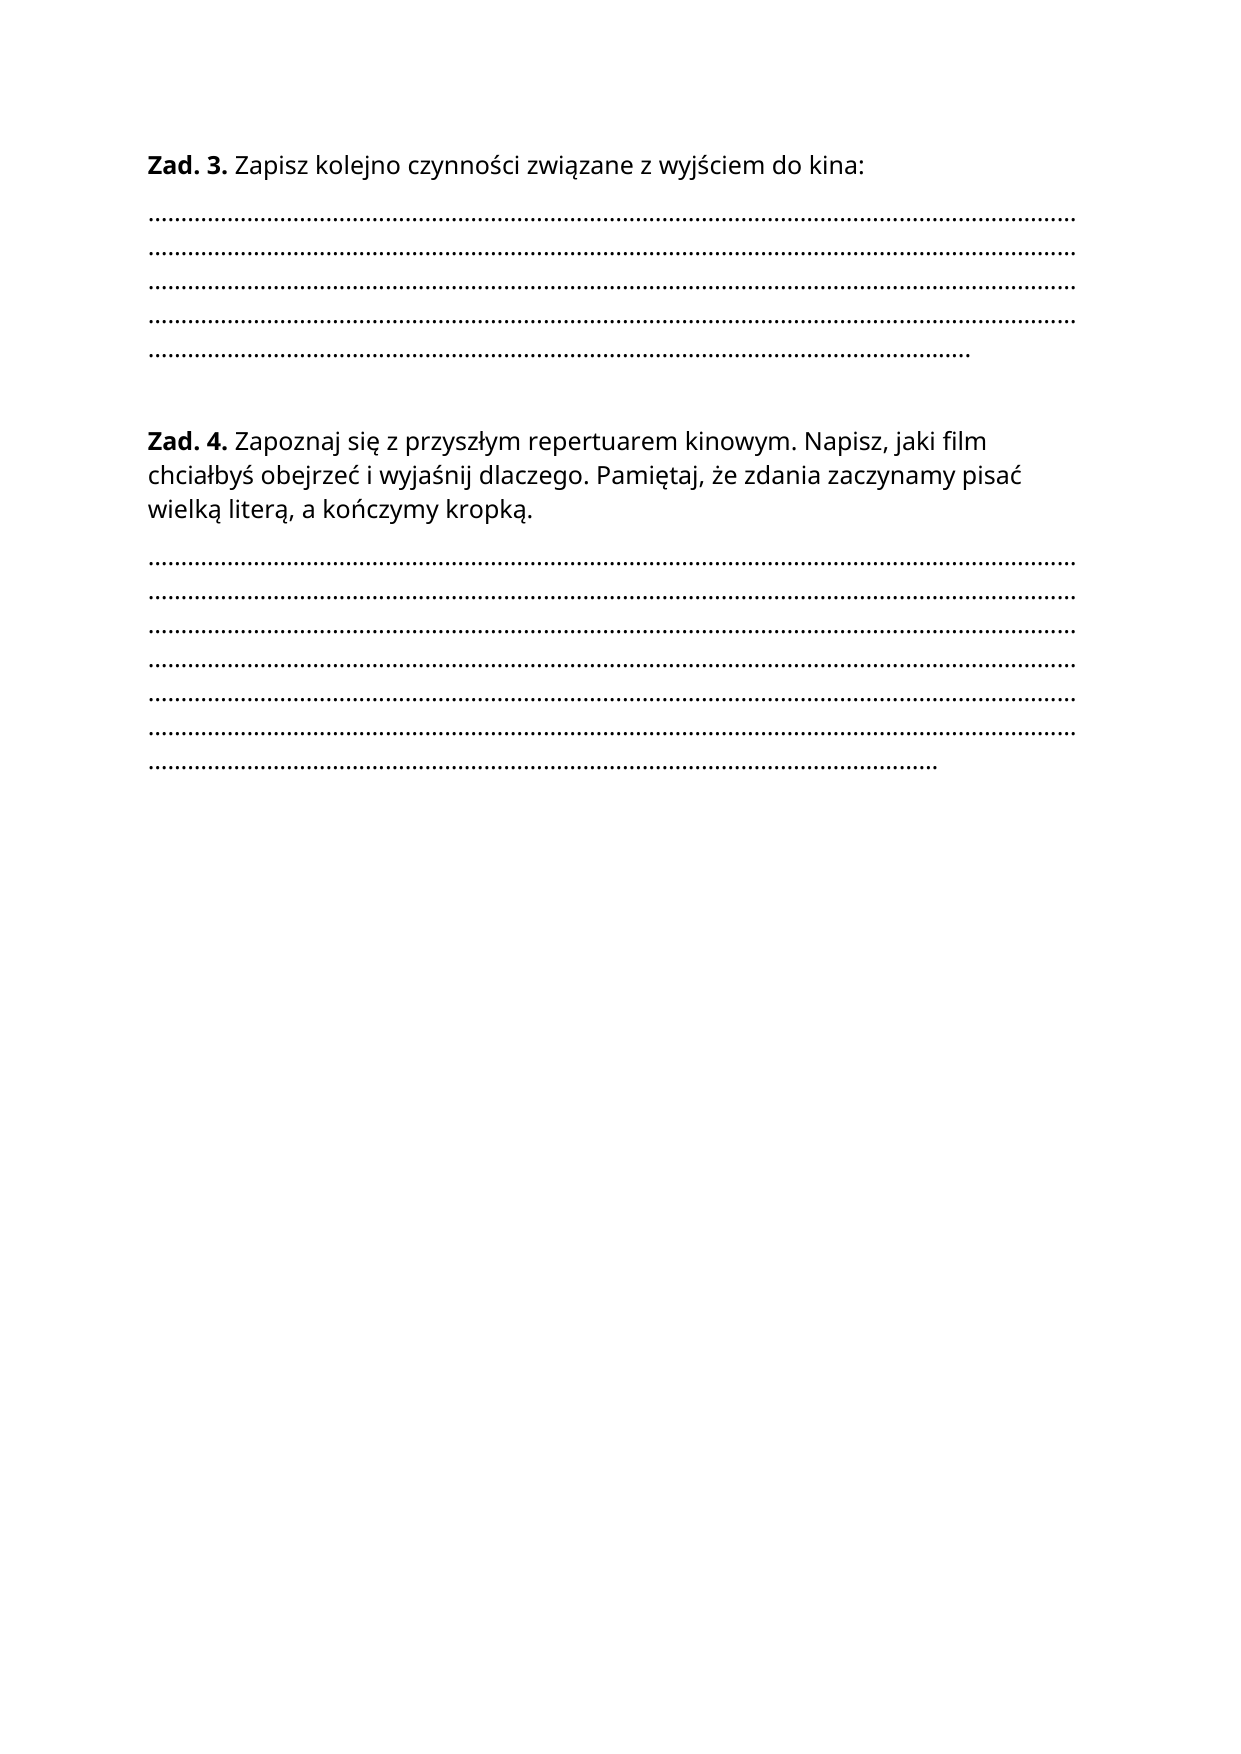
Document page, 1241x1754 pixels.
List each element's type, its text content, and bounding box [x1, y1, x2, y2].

text Zad. 3. Zapisz kolejno czynności związane z wyjściem do kina: [148, 148, 1093, 182]
text Zad. 4. Zapoznaj się z przyszłym repertuarem kinowym. Napisz, jaki film chciałbyś obejrzeć i wyjaśnij dlaczego. Pamiętaj, że zdania zaczynamy pisać wielką literą, a kończymy kropką. [148, 423, 1093, 526]
text ………………………………………………………………………………………………………………………………………………………………………………………………………………………………………………………………………………………………………………………………………………………………………………………………………………………………………………………………………………………………………………………………………………………………………………………………………………………………….. [148, 194, 1093, 364]
text ………………………………………………………………………………………………………………………………………………………………………………………………………………………………………………………………………………………………………………………………………………………………………………………………………………………………………………………………………………………………………………………………………………………………………………………………………………………………………………………………………………………………………………………………………………………………………………………………………………………………………………………………………………………… [148, 538, 1093, 777]
